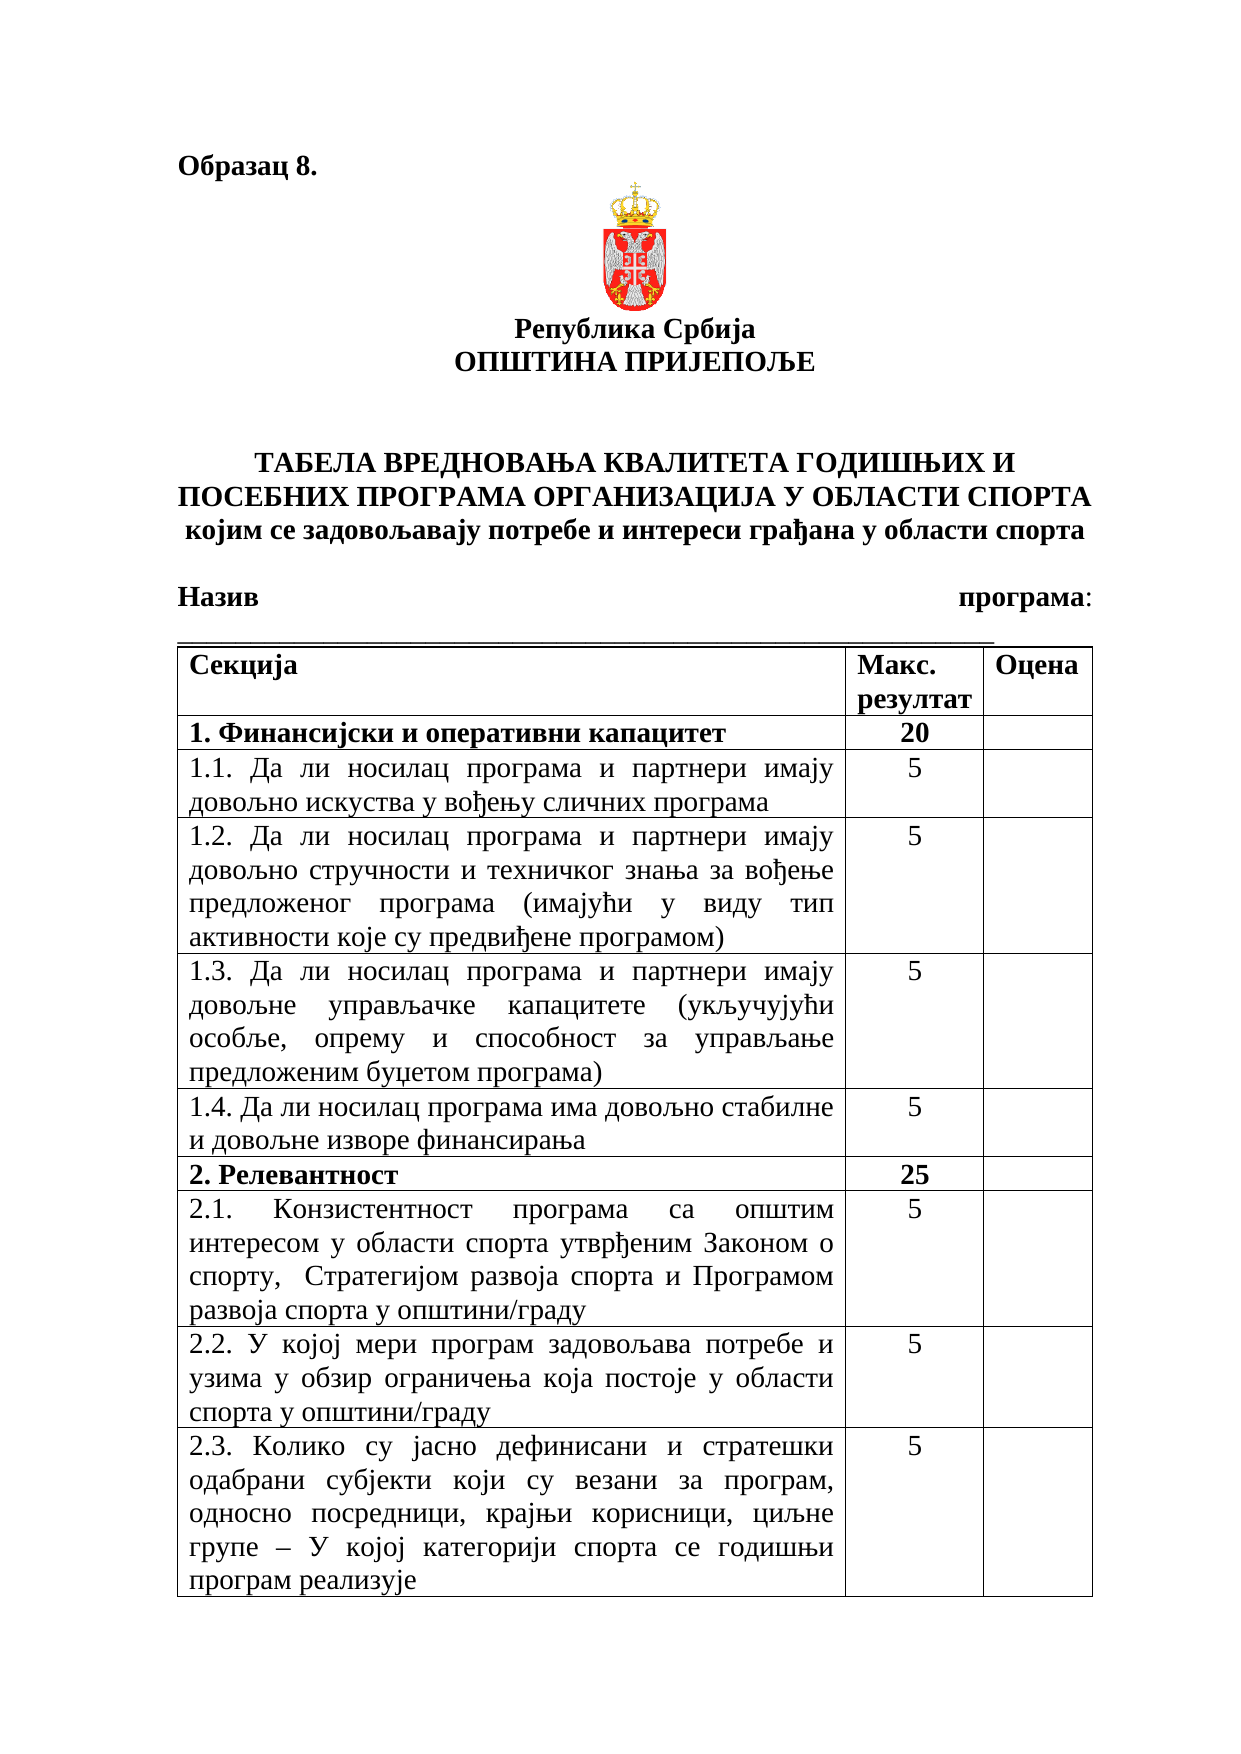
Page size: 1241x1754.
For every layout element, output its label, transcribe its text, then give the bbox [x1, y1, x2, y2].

table_cell 1.4. Да ли носилац програма има довољно стабилне и довољне изворе финансирања [178, 1089, 845, 1156]
table_cell [984, 1428, 1092, 1596]
table_cell 1. Финансијски и оперативни капацитет [178, 716, 845, 749]
table_header Макс. резултат [846, 648, 983, 714]
table_cell 5 [846, 954, 983, 1088]
text Назив програма: ________________________________________________________ [177, 579, 1092, 646]
table_cell [984, 954, 1092, 1088]
table_cell 2.1. Конзистентност програма са општим интересом у области спорта утврђеним Законом о спорту, Стратегијом развоја спорта и Програмом развоја спорта у општини/граду [178, 1191, 845, 1326]
table_cell [984, 1327, 1092, 1427]
table_cell 2.3. Колико су јасно дефинисани и стратешки одабрани субјекти који су везани за програм, односно посредници, крајњи корисници, циљне групе – У којој категорији спорта се годишњи програм реализује [178, 1428, 845, 1596]
table_cell 25 [846, 1157, 983, 1190]
table_cell 20 [846, 716, 983, 749]
text ТАБЕЛА ВРЕДНОВАЊА КВАЛИТЕТА ГОДИШЊИХ И ПОСЕБНИХ ПРОГРАМА ОРГАНИЗАЦИЈА У ОБЛАСТИ СПОРТА [177, 445, 1092, 512]
table_cell 2. Релевантност [178, 1157, 845, 1190]
table_header Оцена [984, 648, 1092, 714]
text Образац 8. [177, 148, 1092, 181]
table_cell 1.2. Да ли носилац програма и партнери имају довољно стручности и техничког знања за вођење предложеног програма (имајући у виду тип активности које су предвиђене програмом) [178, 818, 845, 952]
table_cell [984, 1191, 1092, 1326]
table_cell [984, 716, 1092, 749]
table_cell [984, 818, 1092, 952]
table_cell [984, 1157, 1092, 1190]
picture [602, 181, 667, 311]
table_header Секција [178, 648, 845, 714]
table_cell 5 [846, 1089, 983, 1156]
text ОПШТИНА ПРИЈЕПОЉЕ [177, 344, 1092, 378]
table_cell 5 [846, 818, 983, 952]
text којим се задовољавају потребе и интереси грађана у области спорта [177, 512, 1092, 546]
table_cell 1.3. Да ли носилац програма и партнери имају довољне управљачке капацитете (укључујући особље, опрему и способност за управљање предложеним буџетом програма) [178, 954, 845, 1088]
table_cell [984, 1089, 1092, 1156]
table_cell [984, 750, 1092, 817]
table_cell 5 [846, 1428, 983, 1596]
table_cell 1.1. Да ли носилац програма и партнери имају довољно искуства у вођењу сличних програма [178, 750, 845, 817]
table_cell 5 [846, 1191, 983, 1326]
table_cell 5 [846, 750, 983, 817]
table_cell 5 [846, 1327, 983, 1427]
text Република Србија [177, 311, 1092, 344]
table_cell 2.2. У којој мери програм задовољава потребе и узима у обзир ограничења која постоје у области спорта у општини/граду [178, 1327, 845, 1427]
